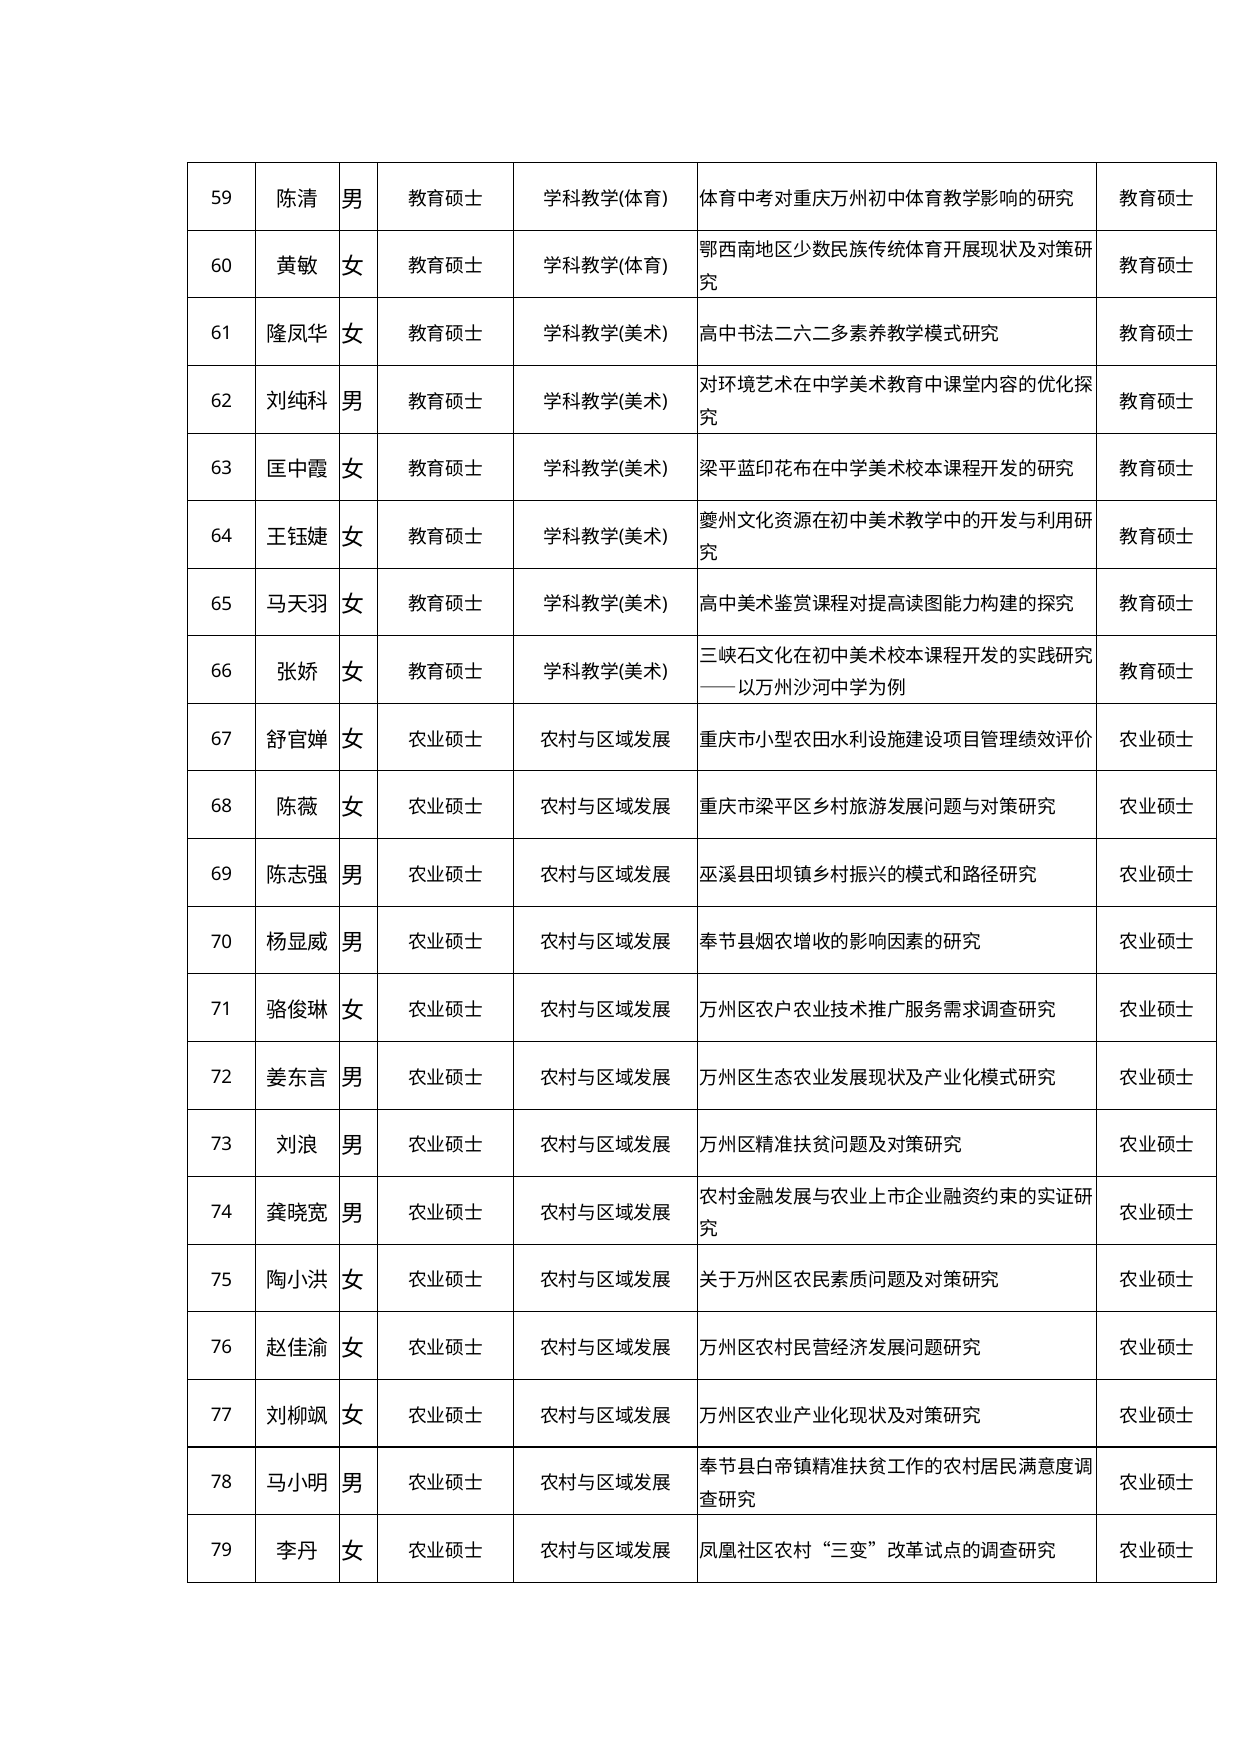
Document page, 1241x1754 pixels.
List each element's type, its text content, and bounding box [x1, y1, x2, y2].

table_cell 巫溪县田坝镇乡村振兴的模式和路径研究 [698, 839, 1096, 906]
table_cell 农业硕士 [1097, 839, 1216, 906]
table_cell 女 [340, 1380, 377, 1446]
table_cell 男 [340, 163, 377, 229]
table_cell 对环境艺术在中学美术教育中课堂内容的优化探究 [698, 366, 1096, 432]
table_cell 万州区精准扶贫问题及对策研究 [698, 1110, 1096, 1176]
table_cell 农村与区域发展 [514, 1177, 697, 1244]
table_cell 农业硕士 [378, 1312, 513, 1379]
table_cell 62 [188, 366, 255, 432]
table_cell 66 [188, 636, 255, 703]
table_cell 万州区农业产业化现状及对策研究 [698, 1380, 1096, 1446]
table_cell 69 [188, 839, 255, 906]
table_cell 学科教学(美术) [514, 636, 697, 703]
table_cell 63 [188, 434, 255, 500]
table_cell 农业硕士 [1097, 1177, 1216, 1244]
table_cell 女 [340, 501, 377, 568]
table_cell 重庆市小型农田水利设施建设项目管理绩效评价 [698, 704, 1096, 770]
table_cell 男 [340, 366, 377, 432]
table_cell 79 [188, 1515, 255, 1582]
table_cell 梁平蓝印花布在中学美术校本课程开发的研究 [698, 434, 1096, 500]
table_cell 陈薇 [256, 771, 339, 838]
table_cell 75 [188, 1245, 255, 1311]
table_cell 农村与区域发展 [514, 907, 697, 973]
table_cell 农业硕士 [1097, 907, 1216, 973]
table_cell 教育硕士 [1097, 231, 1216, 297]
table_cell 71 [188, 974, 255, 1041]
table_cell 农业硕士 [378, 1110, 513, 1176]
table_cell 学科教学(美术) [514, 434, 697, 500]
table_cell 龚晓宽 [256, 1177, 339, 1244]
table_cell 农业硕士 [1097, 1312, 1216, 1379]
table_cell 教育硕士 [1097, 569, 1216, 635]
table_cell 教育硕士 [1097, 636, 1216, 703]
table_cell 农村与区域发展 [514, 974, 697, 1041]
table_cell 农业硕士 [1097, 1110, 1216, 1176]
table_cell 74 [188, 1177, 255, 1244]
table_cell 万州区生态农业发展现状及产业化模式研究 [698, 1042, 1096, 1108]
table_cell 教育硕士 [378, 366, 513, 432]
table_cell 农村与区域发展 [514, 704, 697, 770]
table_cell 76 [188, 1312, 255, 1379]
table_cell 鄂西南地区少数民族传统体育开展现状及对策研究 [698, 231, 1096, 297]
table_cell 教育硕士 [1097, 366, 1216, 432]
table_cell 78 [188, 1448, 255, 1514]
table_cell 农村与区域发展 [514, 1245, 697, 1311]
table_cell 高中书法二六二多素养教学模式研究 [698, 298, 1096, 365]
table_cell 59 [188, 163, 255, 229]
table_cell 关于万州区农民素质问题及对策研究 [698, 1245, 1096, 1311]
table_cell 男 [340, 1177, 377, 1244]
table_cell 教育硕士 [1097, 434, 1216, 500]
table_cell 教育硕士 [378, 501, 513, 568]
table_cell 农业硕士 [1097, 1042, 1216, 1108]
table_cell 农业硕士 [378, 1177, 513, 1244]
table_cell 体育中考对重庆万州初中体育教学影响的研究 [698, 163, 1096, 229]
table_cell 学科教学(美术) [514, 569, 697, 635]
table_cell 72 [188, 1042, 255, 1108]
table_cell 学科教学(美术) [514, 298, 697, 365]
table_cell 女 [340, 231, 377, 297]
table_cell 67 [188, 704, 255, 770]
table_cell 农业硕士 [378, 1448, 513, 1514]
table_cell 刘浪 [256, 1110, 339, 1176]
table_cell 高中美术鉴赏课程对提高读图能力构建的探究 [698, 569, 1096, 635]
table_cell 男 [340, 1110, 377, 1176]
table_cell 女 [340, 1515, 377, 1582]
table_cell 万州区农户农业技术推广服务需求调查研究 [698, 974, 1096, 1041]
table_cell 农村金融发展与农业上市企业融资约束的实证研究 [698, 1177, 1096, 1244]
table_cell 农业硕士 [378, 1245, 513, 1311]
table_cell 农业硕士 [1097, 1448, 1216, 1514]
table_cell 农业硕士 [1097, 771, 1216, 838]
table_cell 凤凰社区农村“三变”改革试点的调查研究 [698, 1515, 1096, 1582]
table_cell 农业硕士 [378, 771, 513, 838]
table_cell 农业硕士 [378, 1515, 513, 1582]
table_cell 姜东言 [256, 1042, 339, 1108]
table_cell 男 [340, 907, 377, 973]
table_cell 65 [188, 569, 255, 635]
table_cell 教育硕士 [378, 231, 513, 297]
table_cell 61 [188, 298, 255, 365]
table_cell 赵佳渝 [256, 1312, 339, 1379]
table_cell 学科教学(美术) [514, 501, 697, 568]
table_cell 女 [340, 974, 377, 1041]
table_cell 农村与区域发展 [514, 1515, 697, 1582]
table_cell 农业硕士 [378, 907, 513, 973]
table_cell 男 [340, 839, 377, 906]
table_cell 骆俊琳 [256, 974, 339, 1041]
table_cell 教育硕士 [378, 434, 513, 500]
table_cell 农业硕士 [378, 704, 513, 770]
table_cell 杨显威 [256, 907, 339, 973]
table_cell 重庆市梁平区乡村旅游发展问题与对策研究 [698, 771, 1096, 838]
table_cell 农业硕士 [1097, 704, 1216, 770]
table_cell 女 [340, 704, 377, 770]
table_cell 73 [188, 1110, 255, 1176]
table_cell 李丹 [256, 1515, 339, 1582]
table_cell 教育硕士 [378, 569, 513, 635]
table_cell 刘纯科 [256, 366, 339, 432]
table_cell 教育硕士 [1097, 163, 1216, 229]
table_cell 万州区农村民营经济发展问题研究 [698, 1312, 1096, 1379]
table_cell 女 [340, 1245, 377, 1311]
table_cell 68 [188, 771, 255, 838]
table_cell 陶小洪 [256, 1245, 339, 1311]
table_cell 男 [340, 1042, 377, 1108]
table_cell 农业硕士 [1097, 1245, 1216, 1311]
table_cell 女 [340, 434, 377, 500]
table_cell 农村与区域发展 [514, 1312, 697, 1379]
table_cell 男 [340, 1448, 377, 1514]
table_cell 奉节县烟农增收的影响因素的研究 [698, 907, 1096, 973]
table_cell 教育硕士 [1097, 501, 1216, 568]
table_cell 匡中霞 [256, 434, 339, 500]
table_cell 教育硕士 [378, 298, 513, 365]
table_cell 农业硕士 [378, 1042, 513, 1108]
table_cell 农业硕士 [1097, 974, 1216, 1041]
table_cell 农业硕士 [378, 1380, 513, 1446]
table_cell 隆凤华 [256, 298, 339, 365]
table_cell 农村与区域发展 [514, 1110, 697, 1176]
table_cell 农业硕士 [1097, 1380, 1216, 1446]
table_cell 农村与区域发展 [514, 839, 697, 906]
table_cell 农业硕士 [378, 974, 513, 1041]
table_cell 教育硕士 [1097, 298, 1216, 365]
table_cell 张娇 [256, 636, 339, 703]
table_cell 陈清 [256, 163, 339, 229]
table_cell 教育硕士 [378, 636, 513, 703]
table_cell 农村与区域发展 [514, 1448, 697, 1514]
table_cell 学科教学(美术) [514, 366, 697, 432]
table_cell 学科教学(体育) [514, 231, 697, 297]
table_cell 舒官婵 [256, 704, 339, 770]
table_cell 女 [340, 771, 377, 838]
table_cell 教育硕士 [378, 163, 513, 229]
table_cell 64 [188, 501, 255, 568]
table_cell 女 [340, 636, 377, 703]
table_cell 王钰婕 [256, 501, 339, 568]
table_cell 60 [188, 231, 255, 297]
table_cell 农村与区域发展 [514, 1380, 697, 1446]
table_cell 农村与区域发展 [514, 1042, 697, 1108]
table_cell 夔州文化资源在初中美术教学中的开发与利用研究 [698, 501, 1096, 568]
table_cell 马天羽 [256, 569, 339, 635]
table_cell 77 [188, 1380, 255, 1446]
table_cell 70 [188, 907, 255, 973]
table_cell 刘柳飒 [256, 1380, 339, 1446]
table_cell 农村与区域发展 [514, 771, 697, 838]
table_cell 马小明 [256, 1448, 339, 1514]
table_cell 三峡石文化在初中美术校本课程开发的实践研究——以万州沙河中学为例 [698, 636, 1096, 703]
table_cell 黄敏 [256, 231, 339, 297]
table_cell 农业硕士 [378, 839, 513, 906]
table_cell 农业硕士 [1097, 1515, 1216, 1582]
table_cell 女 [340, 1312, 377, 1379]
table_cell 女 [340, 298, 377, 365]
table_cell 陈志强 [256, 839, 339, 906]
table_cell 女 [340, 569, 377, 635]
table_cell 奉节县白帝镇精准扶贫工作的农村居民满意度调查研究 [698, 1448, 1096, 1514]
table_cell 学科教学(体育) [514, 163, 697, 229]
